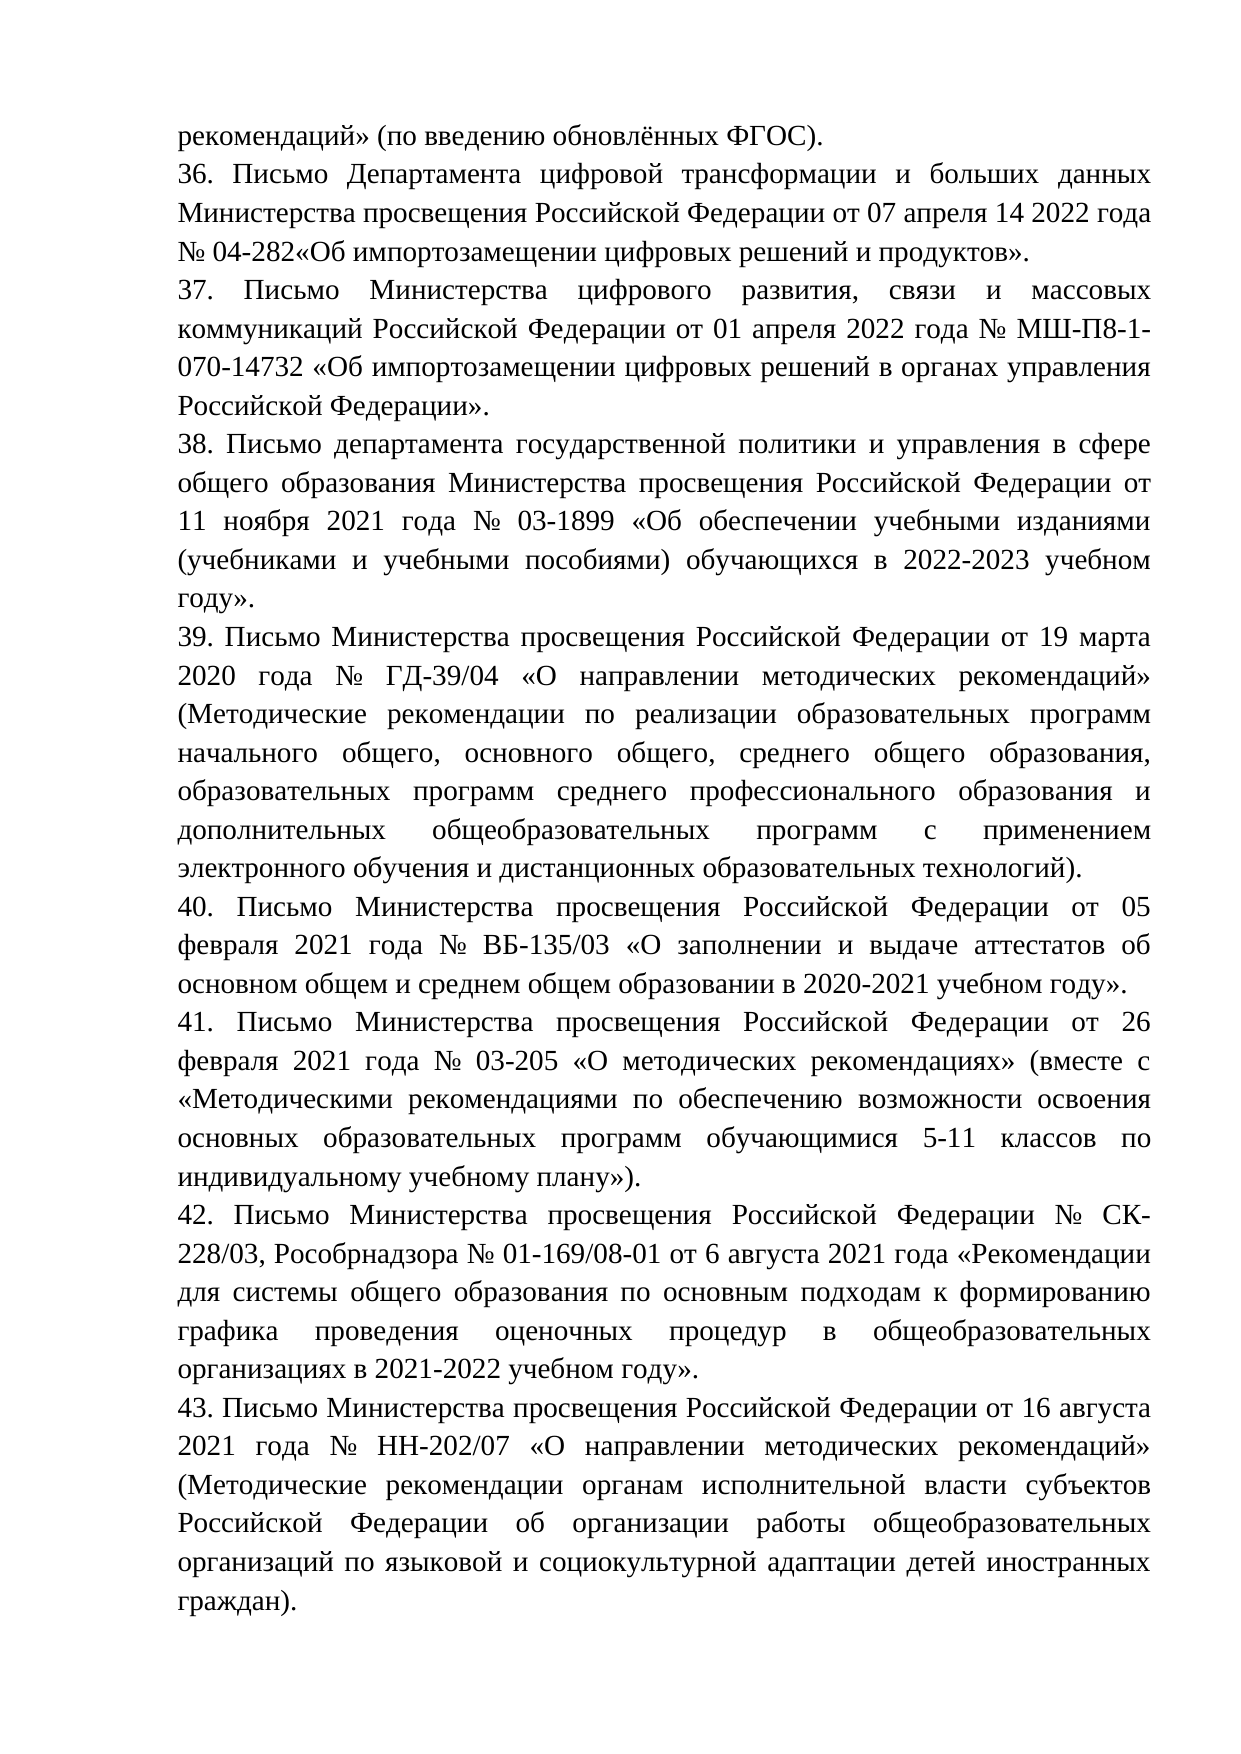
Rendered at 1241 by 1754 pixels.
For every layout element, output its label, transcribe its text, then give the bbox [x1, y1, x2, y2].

text 36. Письмо Департамента цифровой трансформации и больших данных Министерства просвещения Российской Федерации от 07 апреля 14 2022 года № 04-282«Об импортозамещении цифровых решений и продуктов». [177, 157, 1152, 267]
text 41. Письмо Министерства просвещения Российской Федерации от 26 февраля 2021 года № 03-205 «О методических рекомендациях» (вместе с «Методическими рекомендациями по обеспечению возможности освоения основных образовательных программ обучающимися 5-11 классов по индивидуальному учебному плану»). [177, 1004, 1152, 1192]
text 38. Письмо департамента государственной политики и управления в сфере общего образования Министерства просвещения Российской Федерации от 11 ноября 2021 года № 03-1899 «Об обеспечении учебными изданиями (учебниками и учебными пособиями) обучающихся в 2022-2023 учебном году». [177, 426, 1152, 614]
text 42. Письмо Министерства просвещения Российской Федерации № СК-228/03, Рособрнадзора № 01-169/08-01 от 6 августа 2021 года «Рекомендации для системы общего образования по основным подходам к формированию графика проведения оценочных процедур в общеобразовательных организациях в 2021-2022 учебном году». [177, 1197, 1152, 1385]
text 43. Письмо Министерства просвещения Российской Федерации от 16 августа 2021 года № НН-202/07 «О направлении методических рекомендаций» (Методические рекомендации органам исполнительной власти субъектов Российской Федерации об организации работы общеобразовательных организаций по языковой и социокультурной адаптации детей иностранных граждан). [177, 1390, 1152, 1616]
text 37. Письмо Министерства цифрового развития, связи и массовых коммуникаций Российской Федерации от 01 апреля 2022 года № МШ-П8-1- 070-14732 «Об импортозамещении цифровых решений в органах управления Российской Федерации». [177, 272, 1152, 421]
text 40. Письмо Министерства просвещения Российской Федерации от 05 февраля 2021 года № ВБ-135/03 «О заполнении и выдаче аттестатов об основном общем и среднем общем образовании в 2020-2021 учебном году». [177, 889, 1152, 999]
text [177, 118, 1152, 152]
text 39. Письмо Министерства просвещения Российской Федерации от 19 марта 2020 года № ГД-39/04 «О направлении методических рекомендаций» (Методические рекомендации по реализации образовательных программ начального общего, основного общего, среднего общего образования, образовательных программ среднего профессионального образования и дополнительных общеобразовательных программ с применением электронного обучения и дистанционных образовательных технологий). [177, 619, 1152, 884]
